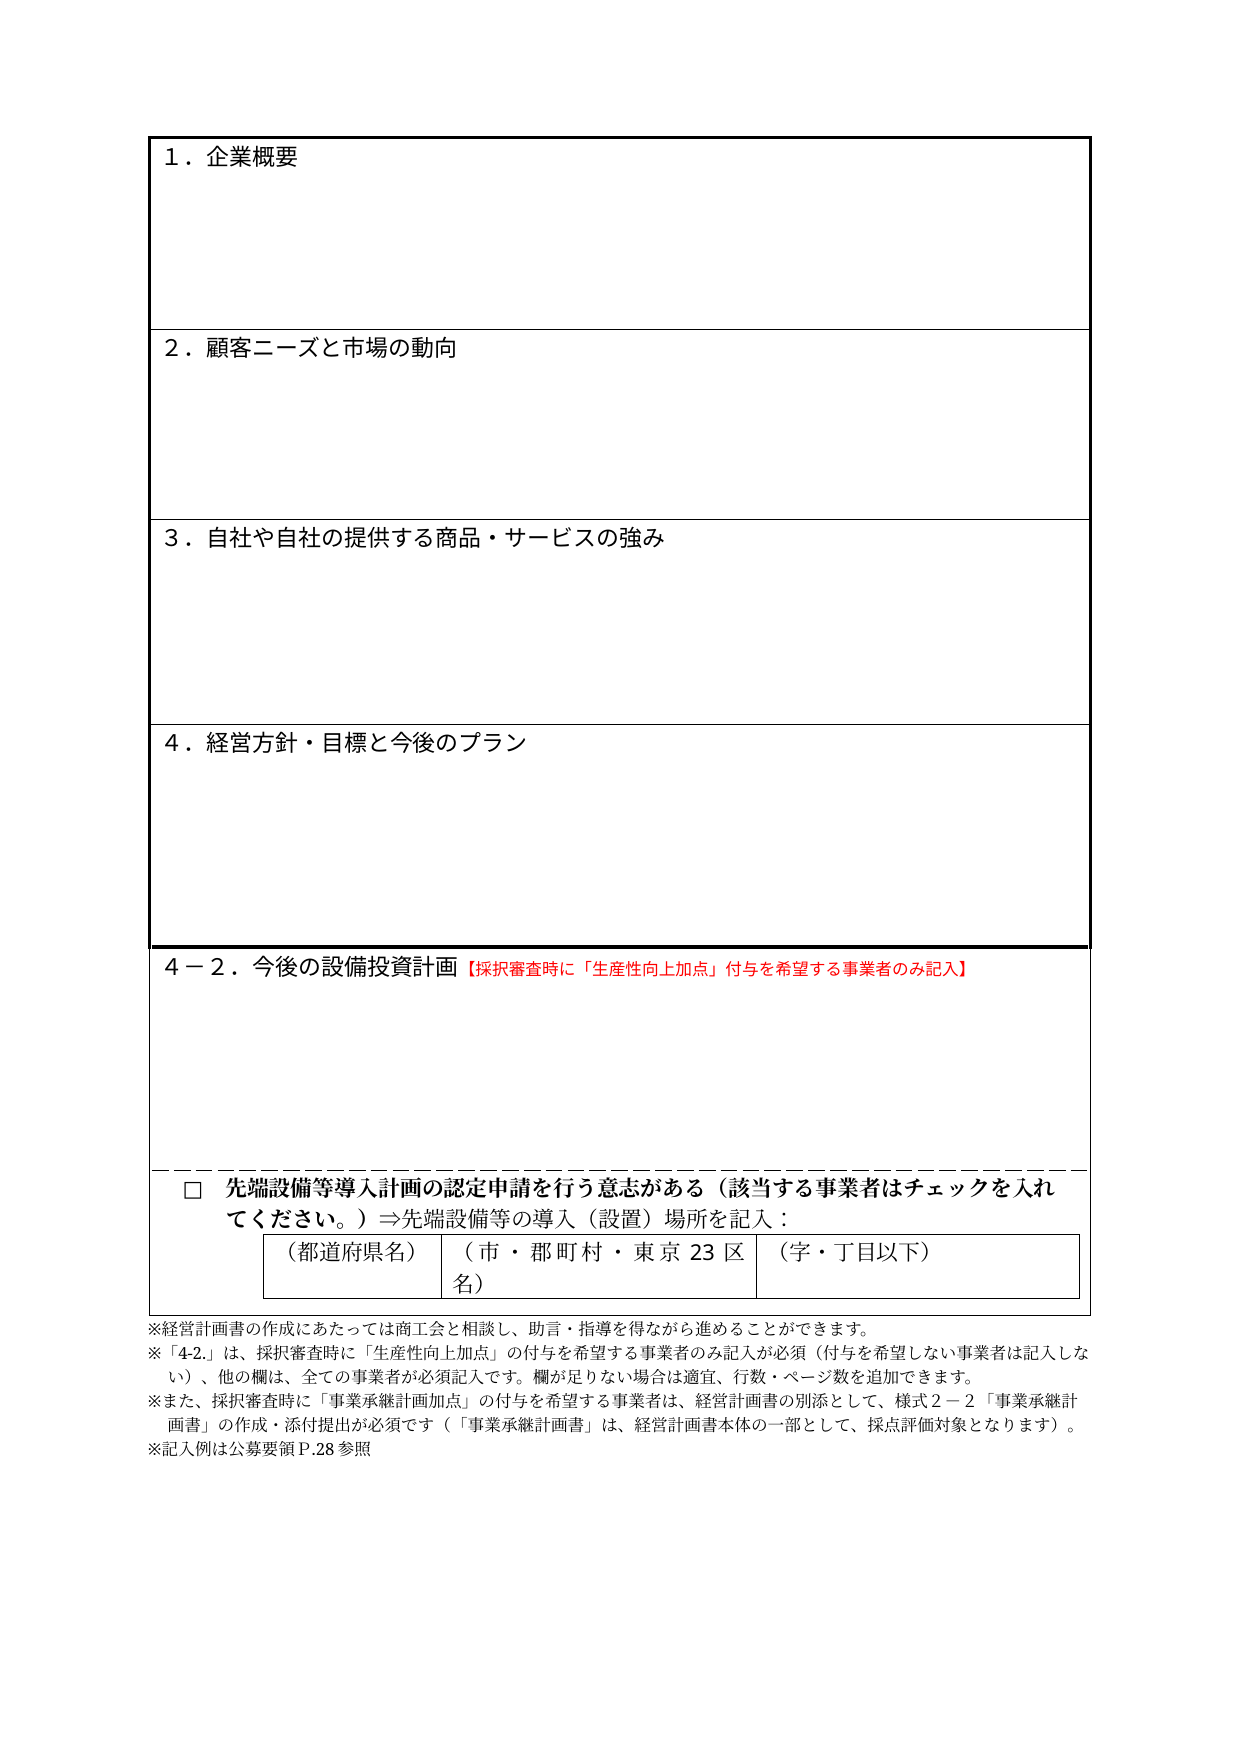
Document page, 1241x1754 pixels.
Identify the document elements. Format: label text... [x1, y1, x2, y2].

text ※また、採択審査時に「事業承継計画加点」の付与を希望する事業者は、経営計画書の別添として、様式２－２「事業承継計画書」の作成・添付提出が必須です（「事業承継計画書」は、経営計画書本体の一部として、採点評価対象となります）。 [148, 1388, 1092, 1437]
table_cell ３．自社や自社の提供する商品・サービスの強み [151, 520, 1089, 723]
text ※記入例は公募要領Ｐ.28参照 [148, 1437, 1092, 1461]
table_header １．企業概要 [151, 139, 1089, 328]
table_cell □ 先端設備等導入計画の認定申請を行う意志がある（該当する事業者はチェックを入れ てください。）⇒先端設備等の導入（設置）場所を記入： [150, 1170, 1090, 1315]
text ※経営計画書の作成にあたっては商工会と相談し、助言・指導を得ながら進めることができます。 [148, 1316, 1092, 1341]
text ※「4-2.」は、採択審査時に「生産性向上加点」の付与を希望する事業者のみ記入が必須（付与を希望しない事業者は記入しない）、他の欄は、全ての事業者が必須記入です。欄が足りない場合は適宜、行数・ページ数を追加できます。 [148, 1341, 1092, 1388]
table_cell ４－２．今後の設備投資計画【採択審査時に「生産性向上加点」付与を希望する事業者のみ記入】 [150, 945, 1090, 1170]
table_cell ２．顧客ニーズと市場の動向 [151, 330, 1089, 519]
table_cell ４．経営方針・目標と今後のプラン [151, 725, 1089, 945]
